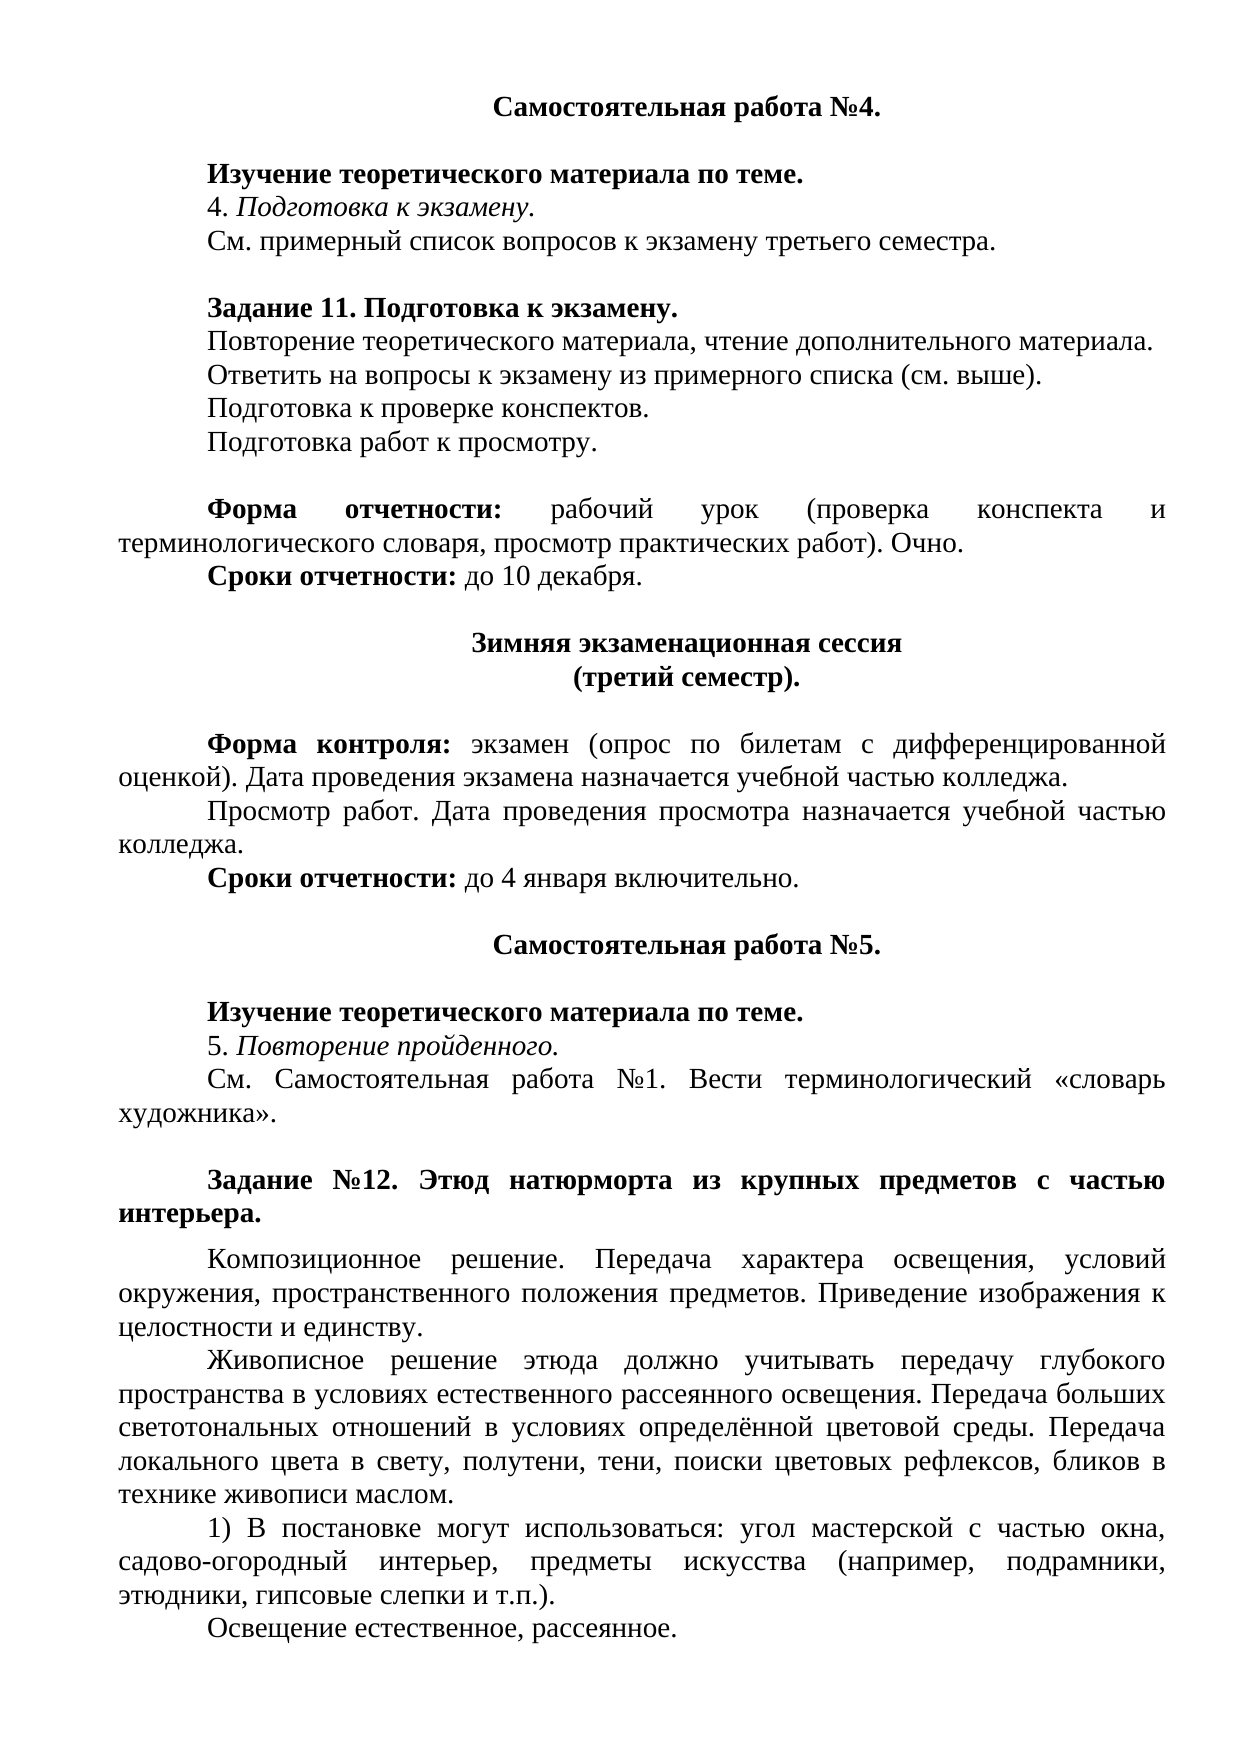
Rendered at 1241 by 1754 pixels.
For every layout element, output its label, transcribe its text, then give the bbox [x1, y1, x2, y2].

text Форма отчетности: рабочий урок (проверка конспекта и терминологического словаря, просмотр практических работ). Очно. [118, 491, 1167, 558]
text Изучение теоретического материала по теме. [118, 156, 1167, 189]
text (третий семестр). [118, 659, 1167, 692]
text Форма контроля: экзамен (опрос по билетам с дифференцированной оценкой). Дата проведения экзамена назначается учебной частью колледжа. [118, 726, 1167, 793]
text Повторение теоретического материала, чтение дополнительного материала. [118, 323, 1167, 357]
text Самостоятельная работа №4. [118, 89, 1167, 122]
text Сроки отчетности: до 4 января включительно. [118, 860, 1167, 894]
text См. примерный список вопросов к экзамену третьего семестра. [118, 223, 1167, 256]
text 4. Подготовка к экзамену. [118, 189, 1167, 223]
text Подготовка к проверке конспектов. [118, 391, 1167, 424]
text Композиционное решение. Передача характера освещения, условий окружения, пространственного положения предметов. Приведение изображения к целостности и единству. [118, 1242, 1167, 1342]
text Подготовка работ к просмотру. [118, 424, 1167, 458]
text Задание №12. Этюд натюрморта из крупных предметов с частью интерьера. [118, 1162, 1167, 1229]
text 1) В постановке могут использоваться: угол мастерской с частью окна, садово-огородный интерьер, предметы искусства (например, подрамники, этюдники, гипсовые слепки и т.п.). [118, 1510, 1167, 1611]
text Изучение теоретического материала по теме. [118, 994, 1167, 1028]
text Освещение естественное, рассеянное. [118, 1611, 1167, 1644]
text Сроки отчетности: до 10 декабря. [118, 558, 1167, 592]
text Живописное решение этюда должно учитывать передачу глубокого пространства в условиях естественного рассеянного освещения. Передача больших светотональных отношений в условиях определённой цветовой среды. Передача локального цвета в свету, полутени, тени, поиски цветовых рефлексов, бликов в технике живописи маслом. [118, 1342, 1167, 1510]
text Зимняя экзаменационная сессия [118, 625, 1167, 659]
text Ответить на вопросы к экзамену из примерного списка (см. выше). [118, 357, 1167, 391]
text См. Самостоятельная работа №1. Вести терминологический «словарь художника». [118, 1061, 1167, 1128]
text Просмотр работ. Дата проведения просмотра назначается учебной частью колледжа. [118, 793, 1167, 860]
text Самостоятельная работа №5. [118, 927, 1167, 961]
text Задание 11. Подготовка к экзамену. [118, 290, 1167, 323]
text 5. Повторение пройденного. [118, 1028, 1167, 1061]
